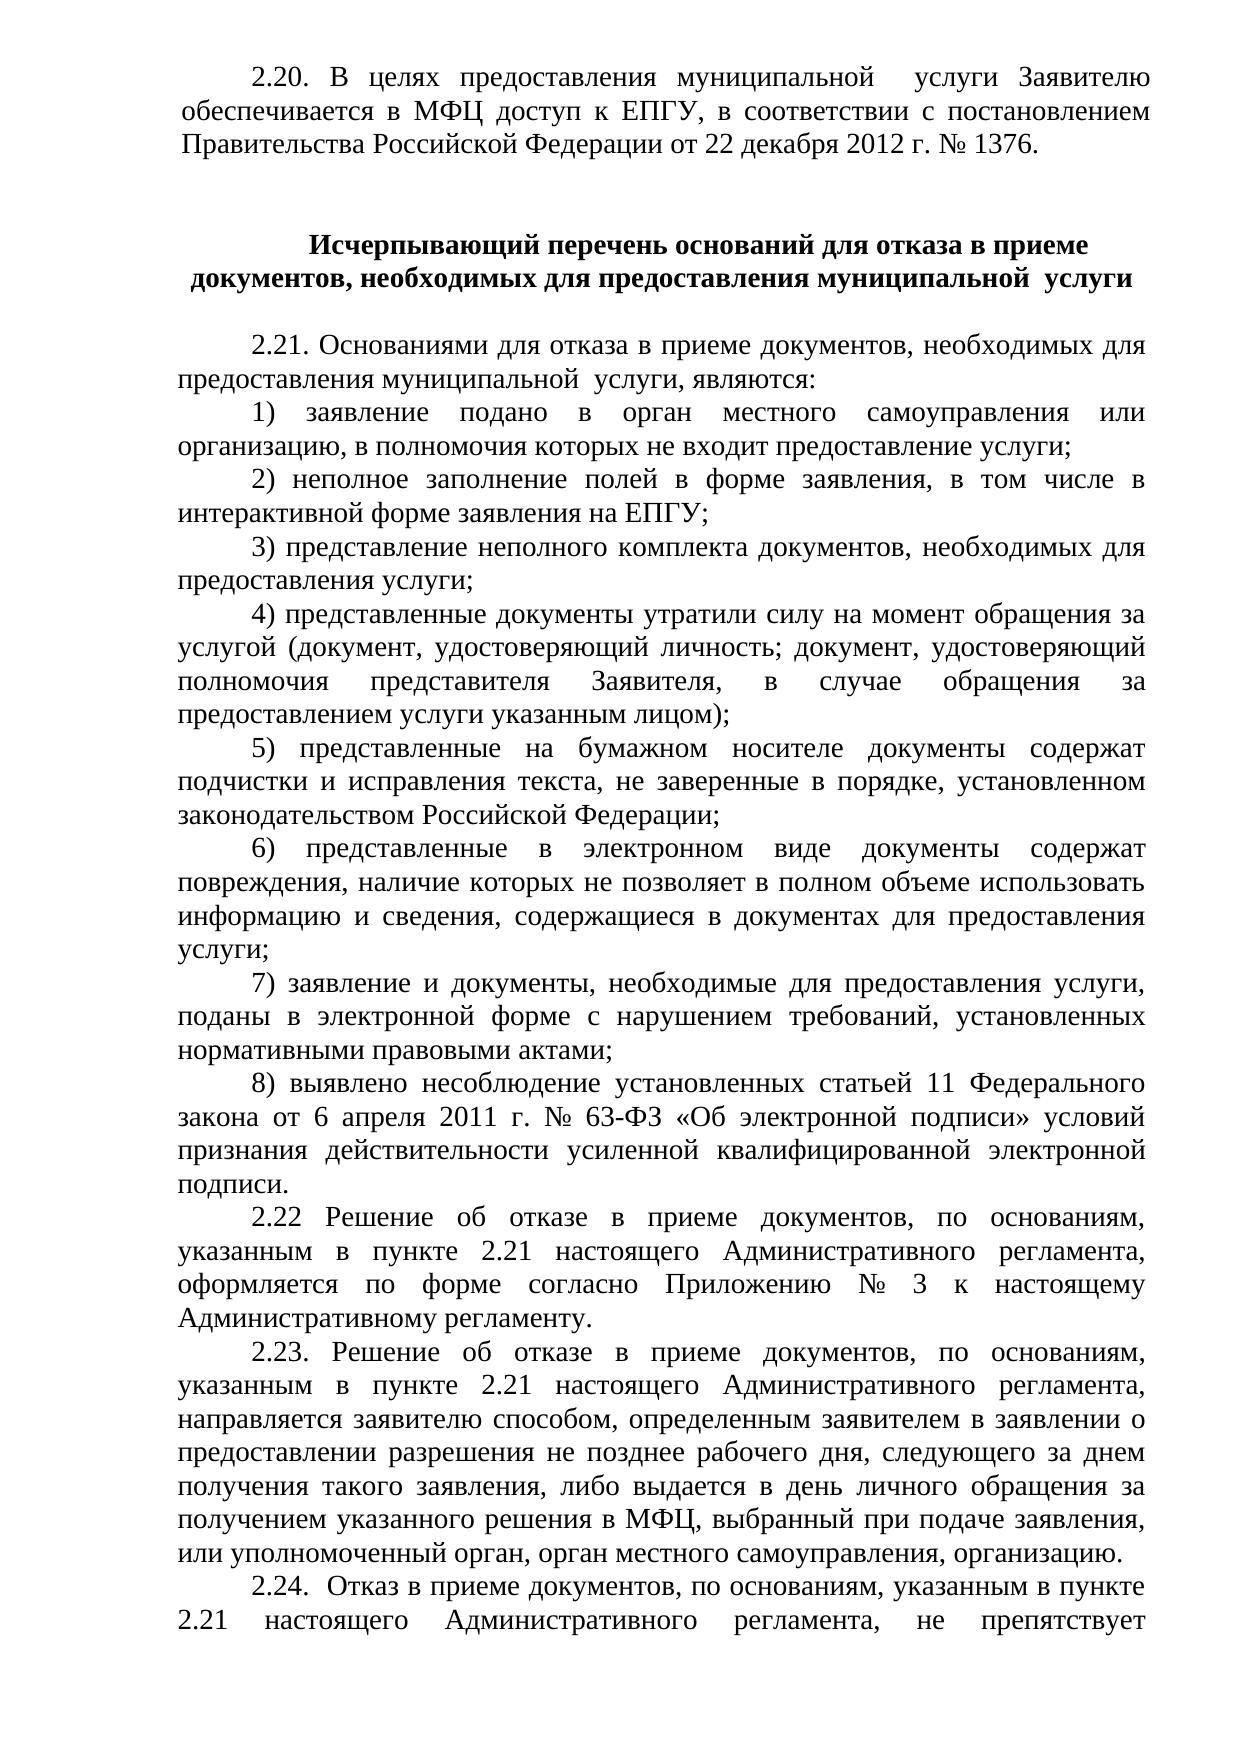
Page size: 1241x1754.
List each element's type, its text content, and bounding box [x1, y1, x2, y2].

text 2.23. Решение об отказе в приеме документов, по основаниям, указанным в пункте 2.21 настоящего Административного регламента, направляется заявителю способом, определенным заявителем в заявлении о предоставлении разрешения не позднее рабочего дня, следующего за днем получения такого заявления, либо выдается в день личного обращения за получением указанного решения в МФЦ, выбранный при подаче заявления, или уполномоченный орган, орган местного самоуправления, организацию. [177, 1334, 1146, 1568]
text 3) представление неполного комплекта документов, необходимых для предоставления услуги; [177, 529, 1146, 596]
text 2.21. Основаниями для отказа в приеме документов, необходимых для предоставления муниципальной услуги, являются: [177, 327, 1146, 394]
text Исчерпывающий перечень оснований для отказа в приеме документов, необходимых для предоставления муниципальной услуги [177, 227, 1146, 294]
text 2.20. В целях предоставления муниципальной услуги Заявителю обеспечивается в МФЦ доступ к ЕПГУ, в соответствии с постановлением Правительства Российской Федерации от 22 декабря 2012 г. № 1376. [181, 59, 1152, 160]
text 8) выявлено несоблюдение установленных статьей 11 Федерального закона от 6 апреля 2011 г. № 63-ФЗ «Об электронной подписи» условий признания действительности усиленной квалифицированной электронной подписи. [177, 1065, 1146, 1199]
text 6) представленные в электронном виде документы содержат повреждения, наличие которых не позволяет в полном объеме использовать информацию и сведения, содержащиеся в документах для предоставления услуги; [177, 831, 1146, 965]
text 7) заявление и документы, необходимые для предоставления услуги, поданы в электронной форме с нарушением требований, установленных нормативными правовыми актами; [177, 965, 1146, 1065]
text 1) заявление подано в орган местного самоуправления или организацию, в полномочия которых не входит предоставление услуги; [177, 394, 1146, 462]
text 2.22 Решение об отказе в приеме документов, по основаниям, указанным в пункте 2.21 настоящего Административного регламента, оформляется по форме согласно Приложению № 3 к настоящему Административному регламенту. [177, 1199, 1146, 1334]
text 2) неполное заполнение полей в форме заявления, в том числе в интерактивной форме заявления на ЕПГУ; [177, 462, 1146, 529]
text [177, 1568, 1146, 1636]
text 5) представленные на бумажном носителе документы содержат подчистки и исправления текста, не заверенные в порядке, установленном законодательством Российской Федерации; [177, 730, 1146, 831]
text 4) представленные документы утратили силу на момент обращения за услугой (документ, удостоверяющий личность; документ, удостоверяющий полномочия представителя Заявителя, в случае обращения за предоставлением услуги указанным лицом); [177, 596, 1146, 730]
